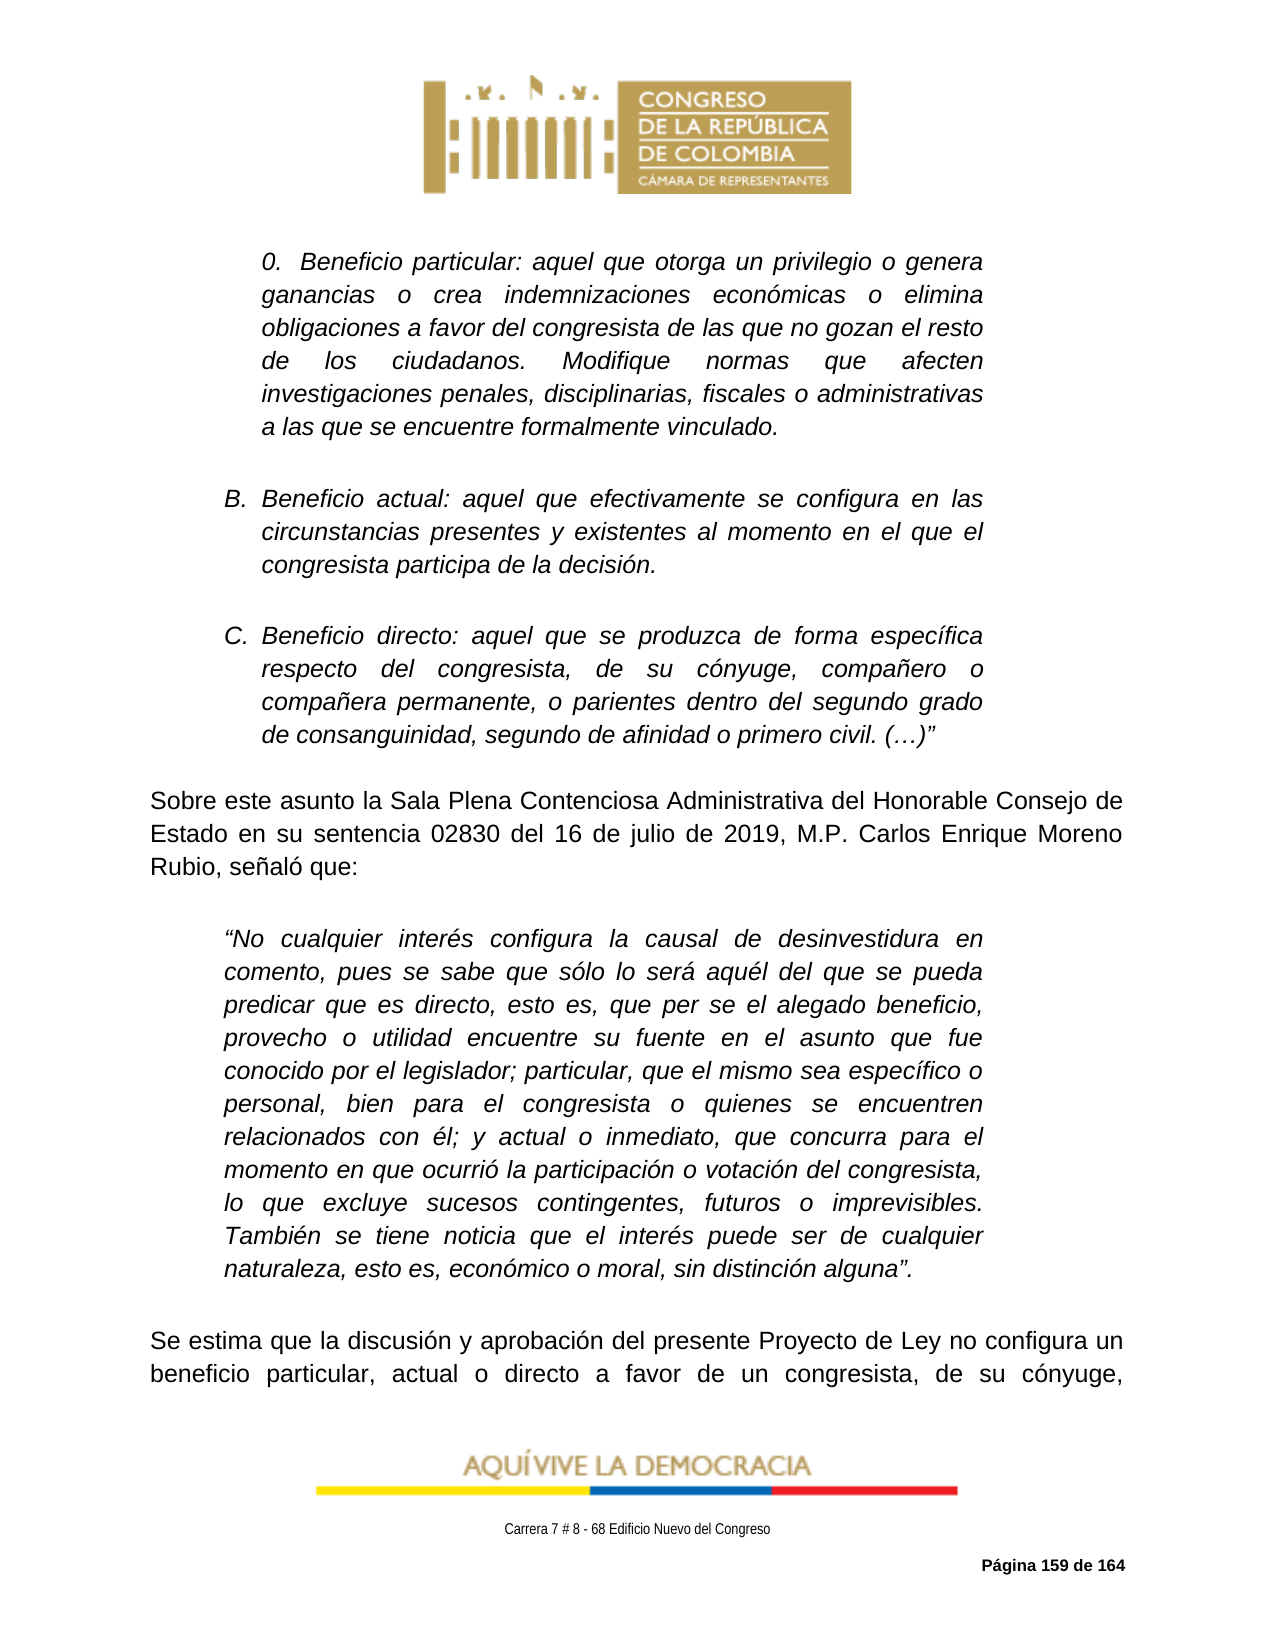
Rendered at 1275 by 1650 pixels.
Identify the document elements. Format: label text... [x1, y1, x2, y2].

list Beneficio actual: aquel que efectivamente se configura en las circunstancias presentes y existentes al momento en el que el congresista participa de la decisión. [224, 483, 987, 578]
text “No cualquier interés configura la causal de desinvestidura en comento, pues se sabe que sólo lo será aquél del que se pueda predicar que es directo, esto es, que per se el alegado beneficio, provecho o utilidad encuentre su fuente en el asunto que fue conocido por el legislador; particular, que el mismo sea específico o personal, bien para el congresista o quienes se encuentren relacionados con él; y actual o inmediato, que concurra para el momento en que ocurrió la participación o votación del congresista, lo que excluye sucesos contingentes, futuros o imprevisibles. También se tiene noticia que el interés puede ser de cualquier naturaleza, esto es, económico o moral, sin distinción alguna”. [224, 924, 987, 1283]
list Beneficio directo: aquel que se produzca de forma específica respecto del congresista, de su cónyuge, compañero o compañera permanente, o parientes dentro del segundo grado de consanguinidad, segundo de afinidad o primero civil. (…)” [224, 621, 987, 749]
picture [423, 75, 852, 194]
text Sobre este asunto la Sala Plena Contenciosa Administrativa del Honorable Consejo de Estado en su sentencia 02830 del 16 de julio de 2019, M.P. Carlos Enrique Moreno Rubio, señaló que: [150, 786, 1125, 881]
list Beneficio particular: aquel que otorga un privilegio o genera ganancias o crea indemnizaciones económicas o elimina obligaciones a favor del congresista de las que no gozan el resto de los ciudadanos. Modifique normas que afecten investigaciones penales, disciplinarias, fiscales o administrativas a las que se encuentre formalmente vinculado. [261, 247, 987, 441]
picture [296, 1440, 979, 1500]
